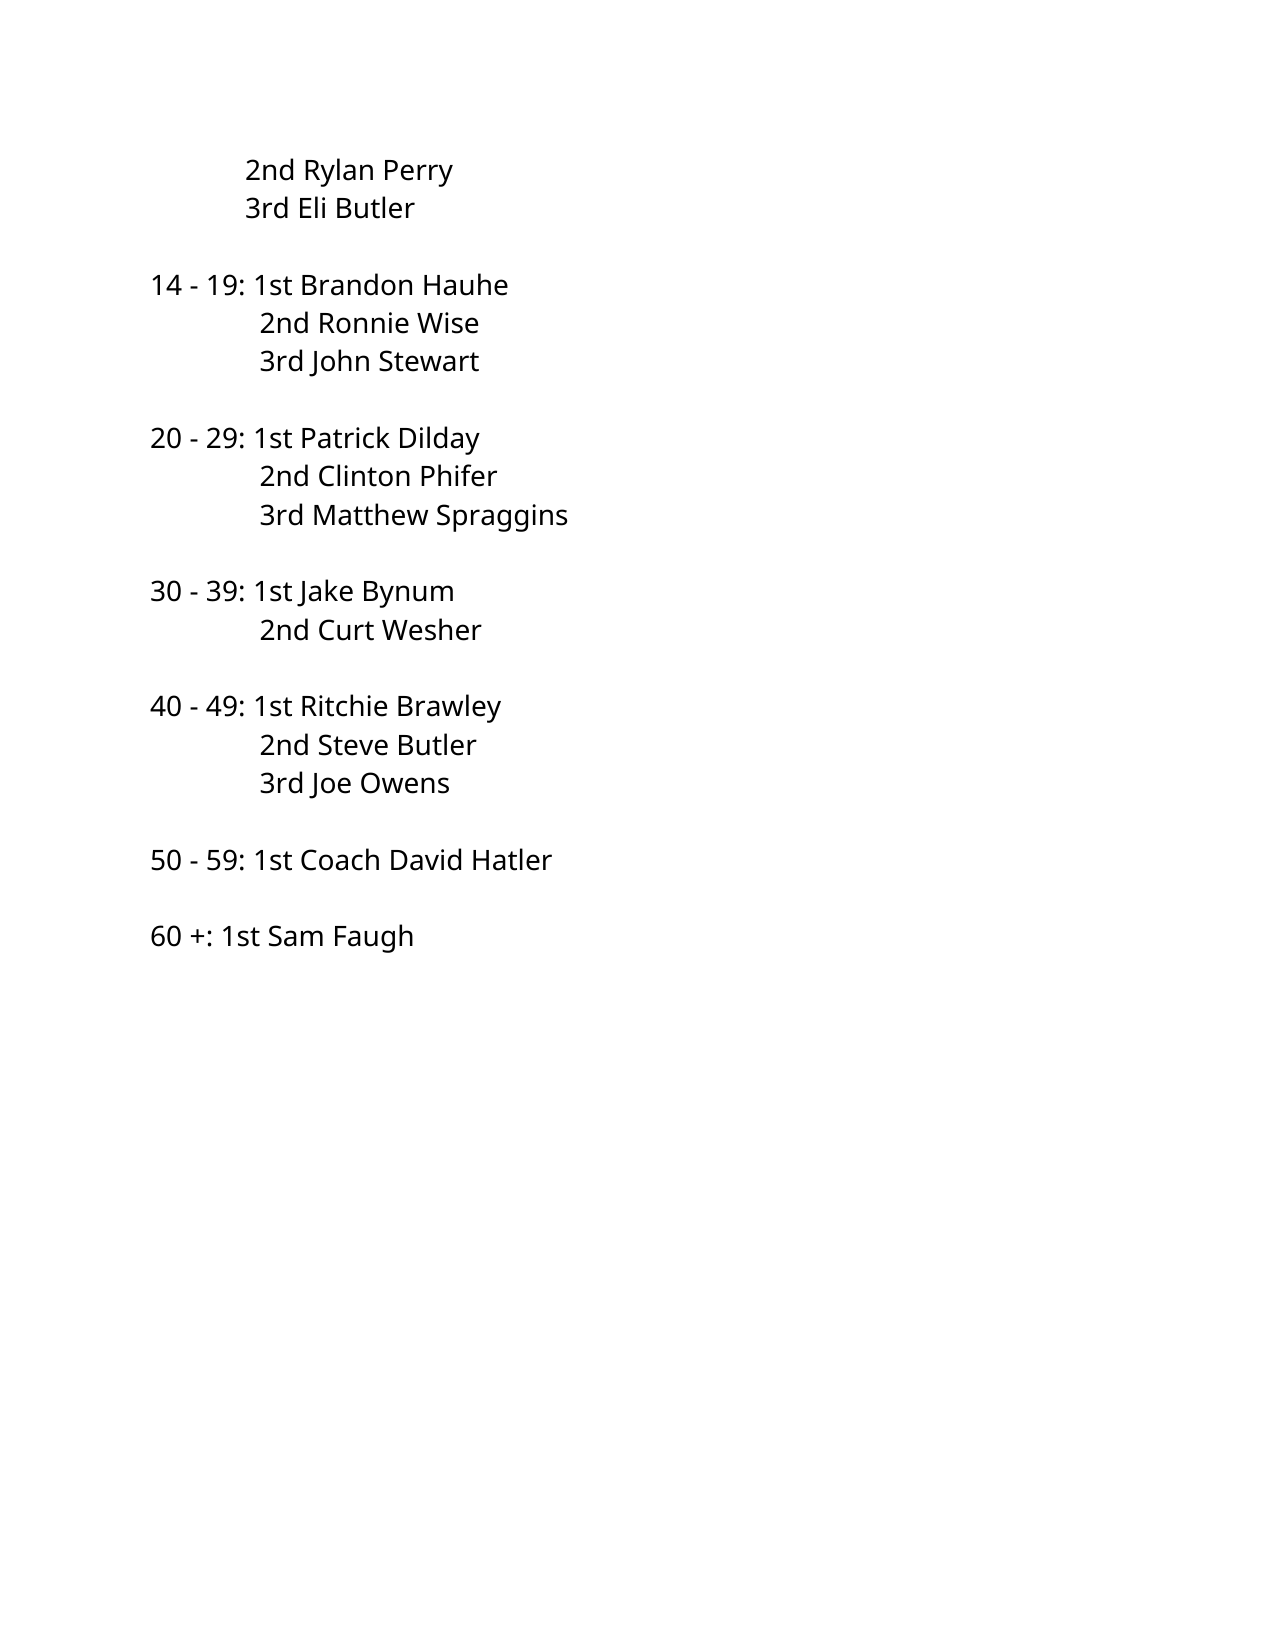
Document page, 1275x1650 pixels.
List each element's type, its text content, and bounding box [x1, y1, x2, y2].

text 30 - 39: 1st Jake Bynum [150, 572, 1125, 610]
text 3rd John Stewart [150, 342, 1125, 380]
text 14 - 19: 1st Brandon Hauhe [150, 265, 1125, 303]
text 40 - 49: 1st Ritchie Brawley [150, 687, 1125, 725]
text 60 +: 1st Sam Faugh [150, 917, 1125, 955]
text 2nd Curt Wesher [150, 610, 1125, 648]
text 20 - 29: 1st Patrick Dilday [150, 418, 1125, 457]
text 2nd Rylan Perry [150, 150, 1125, 188]
text 2nd Steve Butler [150, 725, 1125, 763]
text 3rd Matthew Spraggins [150, 495, 1125, 533]
text 3rd Eli Butler [150, 188, 1125, 227]
text 3rd Joe Owens [150, 763, 1125, 802]
text 2nd Ronnie Wise [150, 303, 1125, 342]
text 50 - 59: 1st Coach David Hatler [150, 840, 1125, 878]
text 2nd Clinton Phifer [150, 457, 1125, 495]
